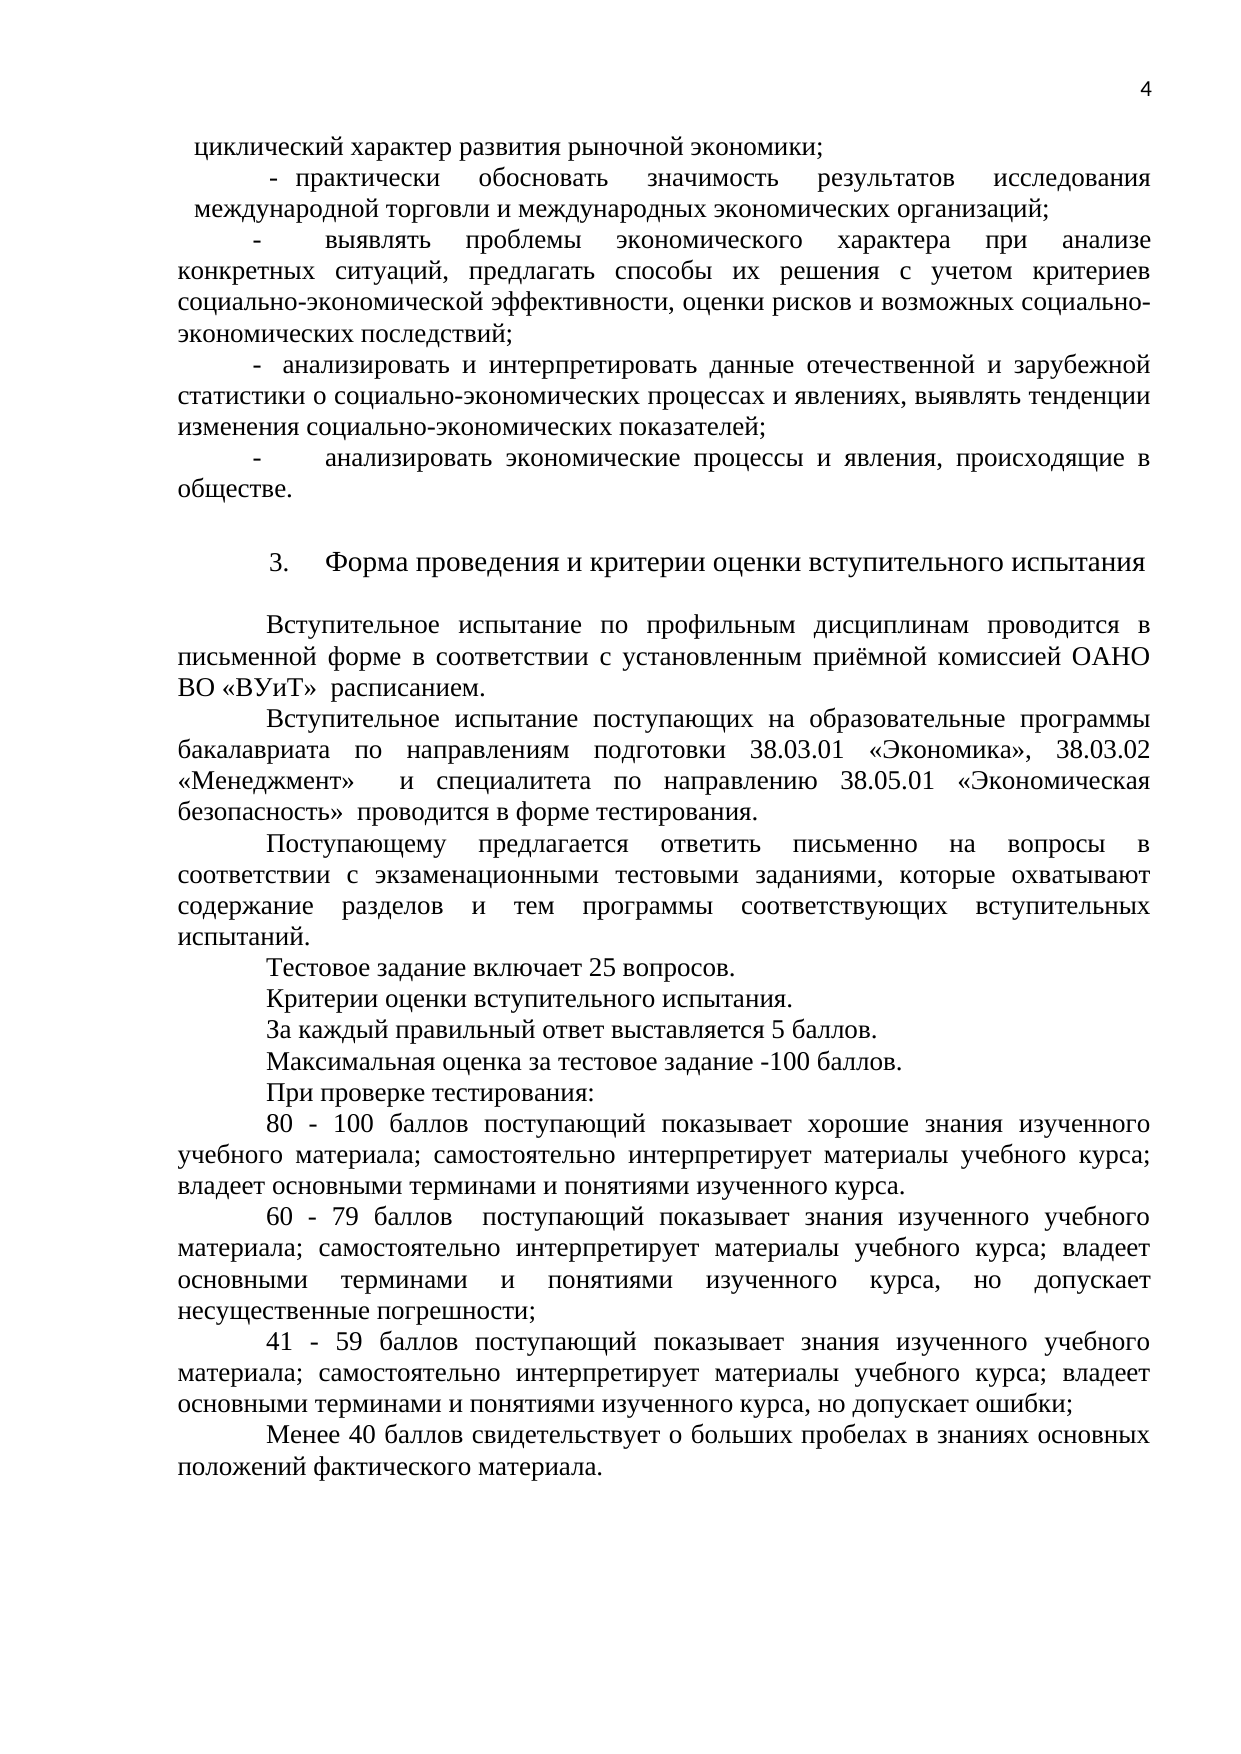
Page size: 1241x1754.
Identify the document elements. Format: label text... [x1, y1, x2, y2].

text 41 - 59 баллов поступающий показывает знания изученного учебного материала; самостоятельно интерпретирует материалы учебного курса; владеет основными терминами и понятиями изученного курса, но допускает ошибки; [177, 1325, 1152, 1418]
list выявлять проблемы экономического характера при анализе конкретных ситуаций, предлагать способы их решения с учетом критериев социально-экономической эффективности, оценки рисков и возможных социально-экономических последствий; [177, 223, 1152, 348]
text циклический характер развития рыночной экономики; [177, 130, 1152, 161]
text Поступающему предлагается ответить письменно на вопросы в соответствии с экзаменационными тестовыми заданиями, которые охватывают содержание разделов и тем программы соответствующих вступительных испытаний. [177, 827, 1152, 951]
list Форма проведения и критерии оценки вступительного испытания [177, 544, 1152, 577]
text 60 - 79 баллов поступающий показывает знания изученного учебного материала; самостоятельно интерпретирует материалы учебного курса; владеет основными терминами и понятиями изученного курса, но допускает несущественные погрешности; [177, 1200, 1152, 1325]
text Критерии оценки вступительного испытания. [177, 982, 1152, 1013]
list анализировать экономические процессы и явления, происходящие в обществе. [177, 441, 1152, 503]
text Тестовое задание включает 25 вопросов. [177, 951, 1152, 982]
text Вступительное испытание поступающих на образовательные программы бакалавриата по направлениям подготовки 38.03.01 «Экономика», 38.03.02 «Менеджмент» и специалитета по направлению 38.05.01 «Экономическая безопасность» проводится в форме тестирования. [177, 702, 1152, 827]
text За каждый правильный ответ выставляется 5 баллов. [177, 1013, 1152, 1045]
text 80 - 100 баллов поступающий показывает хорошие знания изученного учебного материала; самостоятельно интерпретирует материалы учебного курса; владеет основными терминами и понятиями изученного курса. [177, 1107, 1152, 1200]
text При проверке тестирования: [177, 1076, 1152, 1107]
text Максимальная оценка за тестовое задание -100 баллов. [177, 1045, 1152, 1076]
text Вступительное испытание по профильным дисциплинам проводится в письменной форме в соответствии с установленным приёмной комиссией ОАНО ВО «ВУиТ» расписанием. [177, 609, 1152, 702]
text Менее 40 баллов свидетельствует о больших пробелах в знаниях основных положений фактического материала. [177, 1418, 1152, 1481]
list анализировать и интерпретировать данные отечественной и зарубежной статистики о социально-экономических процессах и явлениях, выявлять тенденции изменения социально-экономических показателей; [177, 348, 1152, 441]
list практически обосновать значимость результатов исследования международной торговли и международных экономических организаций; [194, 161, 1152, 223]
